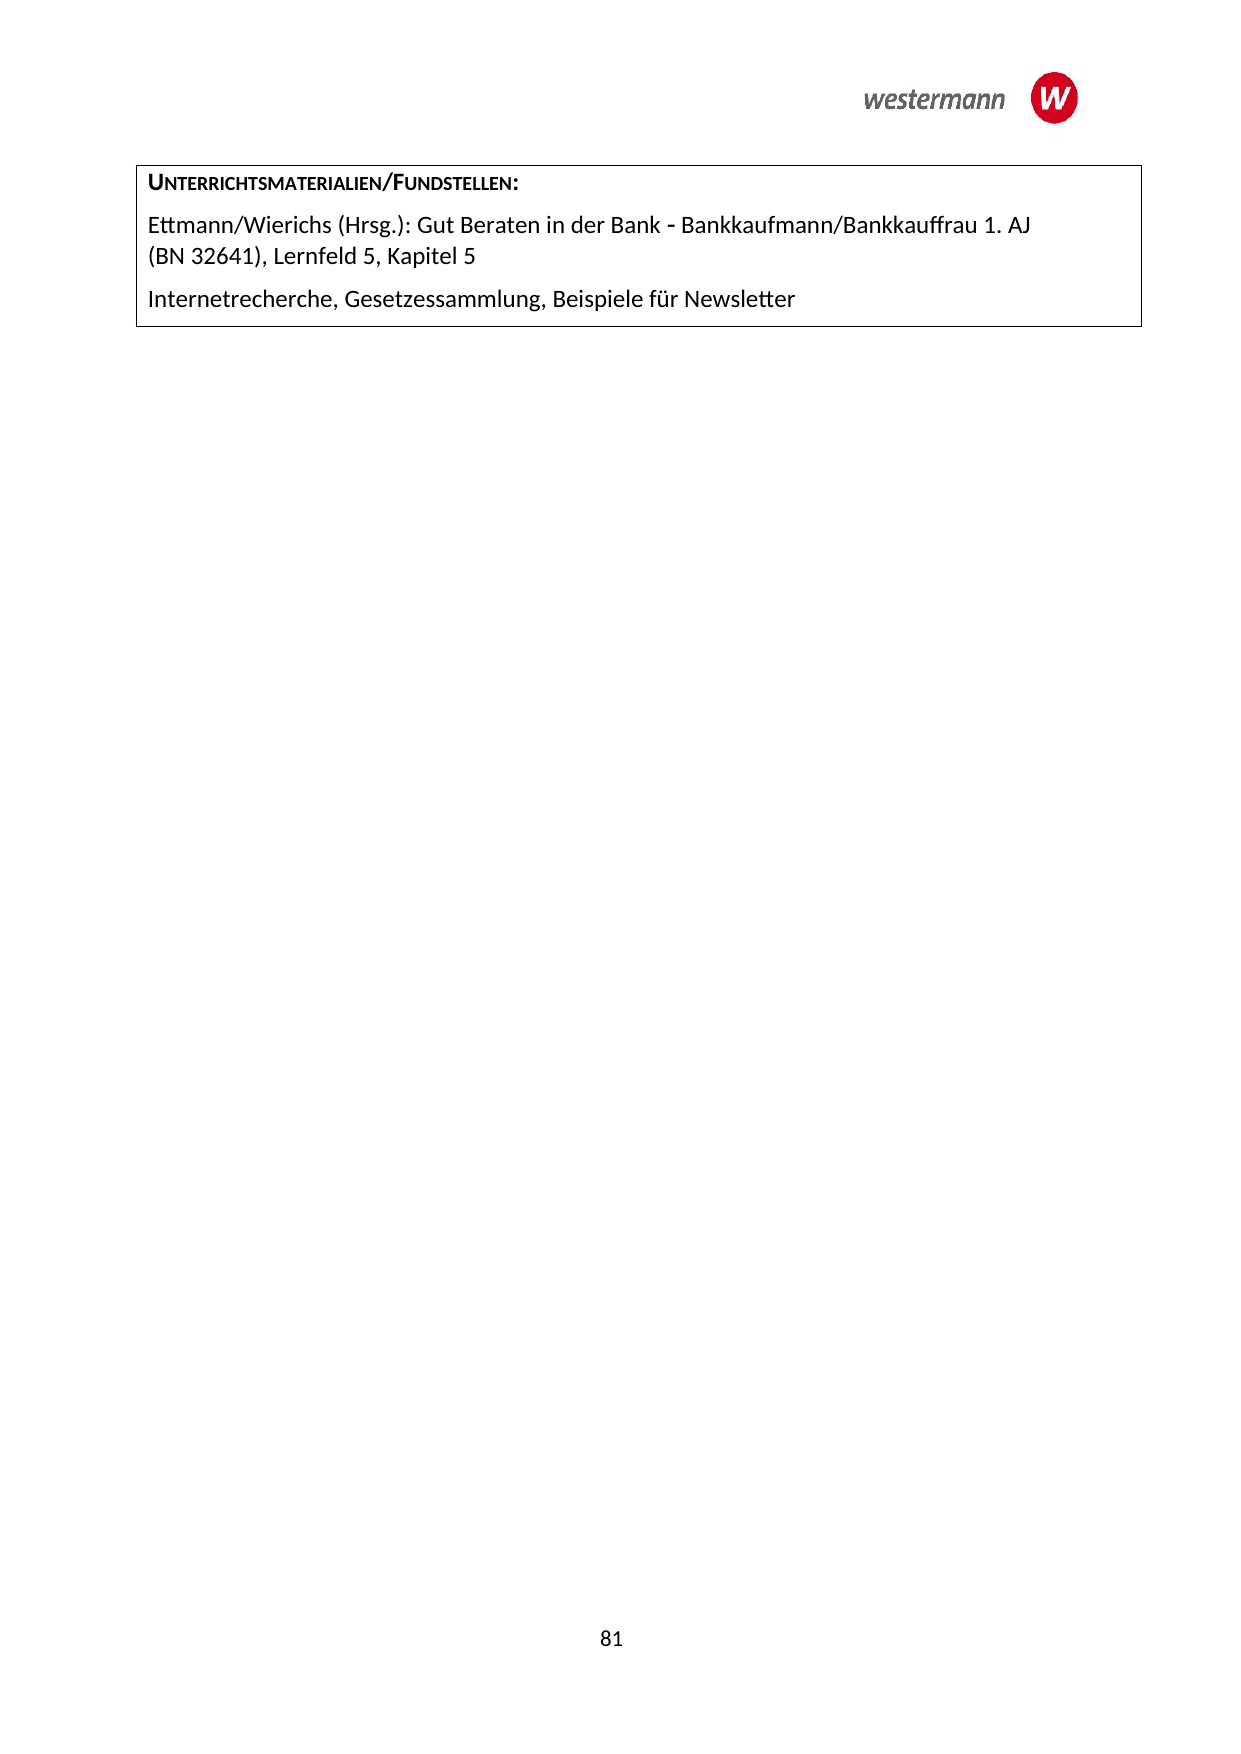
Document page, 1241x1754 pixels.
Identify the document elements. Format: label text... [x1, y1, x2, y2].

table_cell Unterrichtsmaterialien/Fundstellen: Ettmann/Wierichs (Hrsg.): Gut Beraten in der Bank Bankkaufmann/Bankkauffrau 1. AJ (BN 32641), Lernfeld 5, Kapitel 5 Internetrecherche, Gesetzessammlung, Beispiele für Newsletter [137, 166, 1141, 326]
picture [818, 46, 1124, 149]
